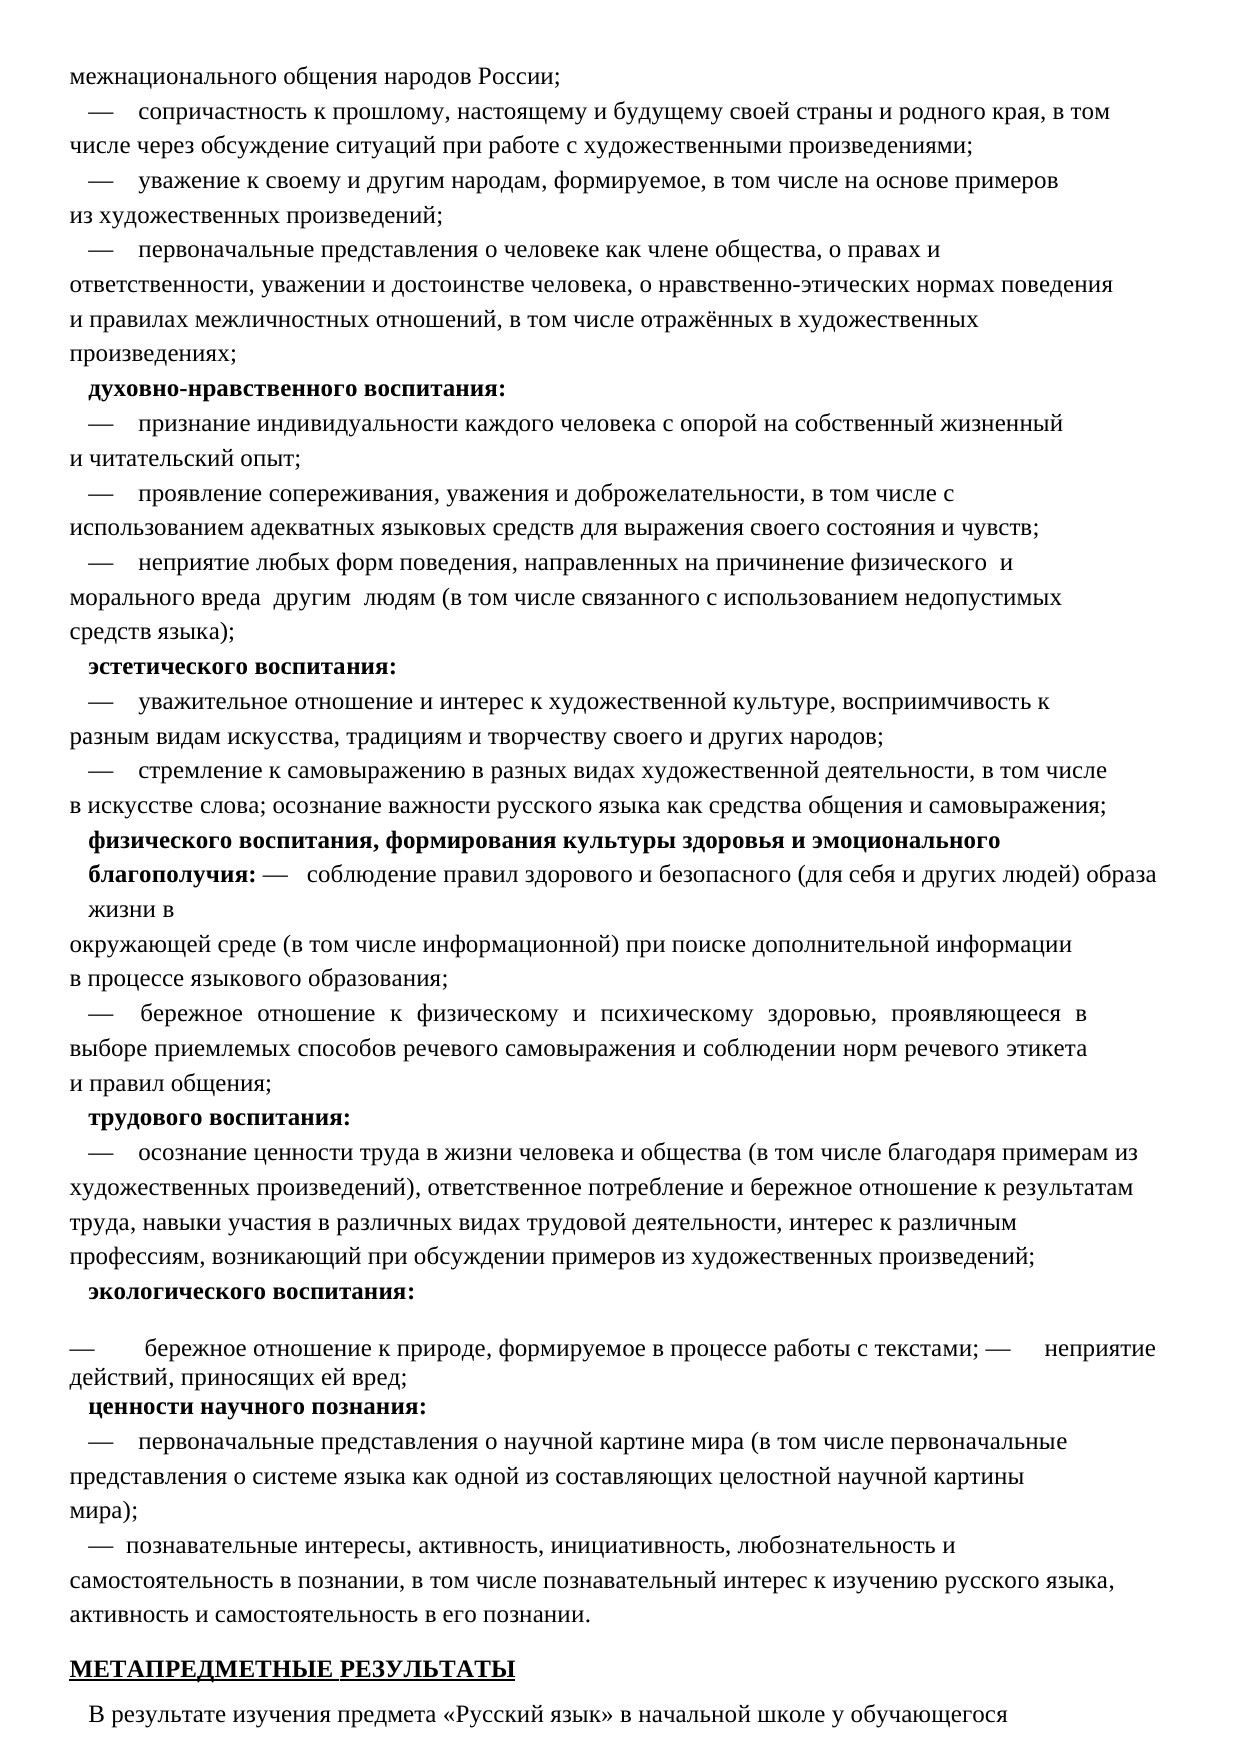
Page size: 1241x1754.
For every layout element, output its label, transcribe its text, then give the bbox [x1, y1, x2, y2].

text — бережное отношение к природе, формируемое в процессе работы с текстами; — неприятие действий, приносящих ей вред; [69, 1333, 1166, 1391]
text ценности научного познания: [88, 1391, 1166, 1420]
text МЕТАПРЕДМЕТНЫЕ РЕЗУЛЬТАТЫ [69, 1654, 1166, 1683]
text — осознание ценности труда в жизни человека и общества (в том числе благодаря примерам из художественных произведений), ответственное потребление и бережное отношение к результатам труда, навыки участия в различных видах трудовой деятельности, интерес к различным профессиям, возникающий при обсуждении примеров из художественных произведений; [69, 1137, 1151, 1270]
text окружающей среде (в том числе информационной) при поиске дополнительной информации в процессе языкового образования; [69, 929, 1082, 992]
text трудового воспитания: [88, 1102, 1166, 1131]
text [69, 61, 1126, 90]
text физического воспитания, формирования культуры здоровья и эмоционального благополучия: — соблюдение правил здорового и безопасного (для себя и других людей) образа жизни в [88, 825, 1167, 923]
text — сопричастность к прошлому, настоящему и будущему своей страны и родного края, в том числе через обсуждение ситуаций при работе с художественными произведениями; [69, 96, 1170, 159]
text — первоначальные представления о человеке как члене общества, о правах и ответственности, уважении и достоинстве человека, о нравственно-этических нормах поведения и правилах межличностных отношений, в том числе отражённых в художественных произведениях; [69, 234, 1124, 367]
text эстетического воспитания: [88, 651, 1166, 680]
text — стремление к самовыражению в разных видах художественной деятельности, в том числе в искусстве слова; осознание важности русского языка как средства общения и самовыражения; [69, 755, 1117, 819]
text духовно-нравственного воспитания: [88, 373, 1166, 402]
text — первоначальные представления о научной картине мира (в том числе первоначальные представления о системе языка как одной из составляющих целостной научной картины мира); [69, 1426, 1091, 1524]
text экологического воспитания: [88, 1276, 1166, 1305]
text — уважение к своему и другим народам, формируемое, в том числе на основе примеров из художественных произведений; [69, 165, 1076, 228]
text — уважительное отношение и интерес к художественной культуре, восприимчивость к разным видам искусства, традициям и творчеству своего и других народов; [69, 686, 1128, 749]
text — проявление сопереживания, уважения и доброжелательности, в том числе с использованием адекватных языковых средств для выражения своего состояния и чувств; [69, 478, 1134, 541]
text — признание индивидуальности каждого человека с опорой на собственный жизненный и читательский опыт; [69, 408, 1076, 472]
text — познавательные интересы, активность, инициативность, любознательность и самостоятельность в познании, в том числе познавательный интерес к изучению русского языка, активность и самостоятельность в его познании. [69, 1530, 1156, 1628]
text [69, 1699, 1067, 1728]
text — бережное отношение к физическому и психическому здоровью, проявляющееся в выборе приемлемых способов речевого самовыражения и соблюдении норм речевого этикета и правил общения; [69, 998, 1087, 1096]
text — неприятие любых форм поведения, направленных на причинение физического и морального вреда другим людям (в том числе связанного с использованием недопустимых средств языка); [69, 547, 1143, 645]
